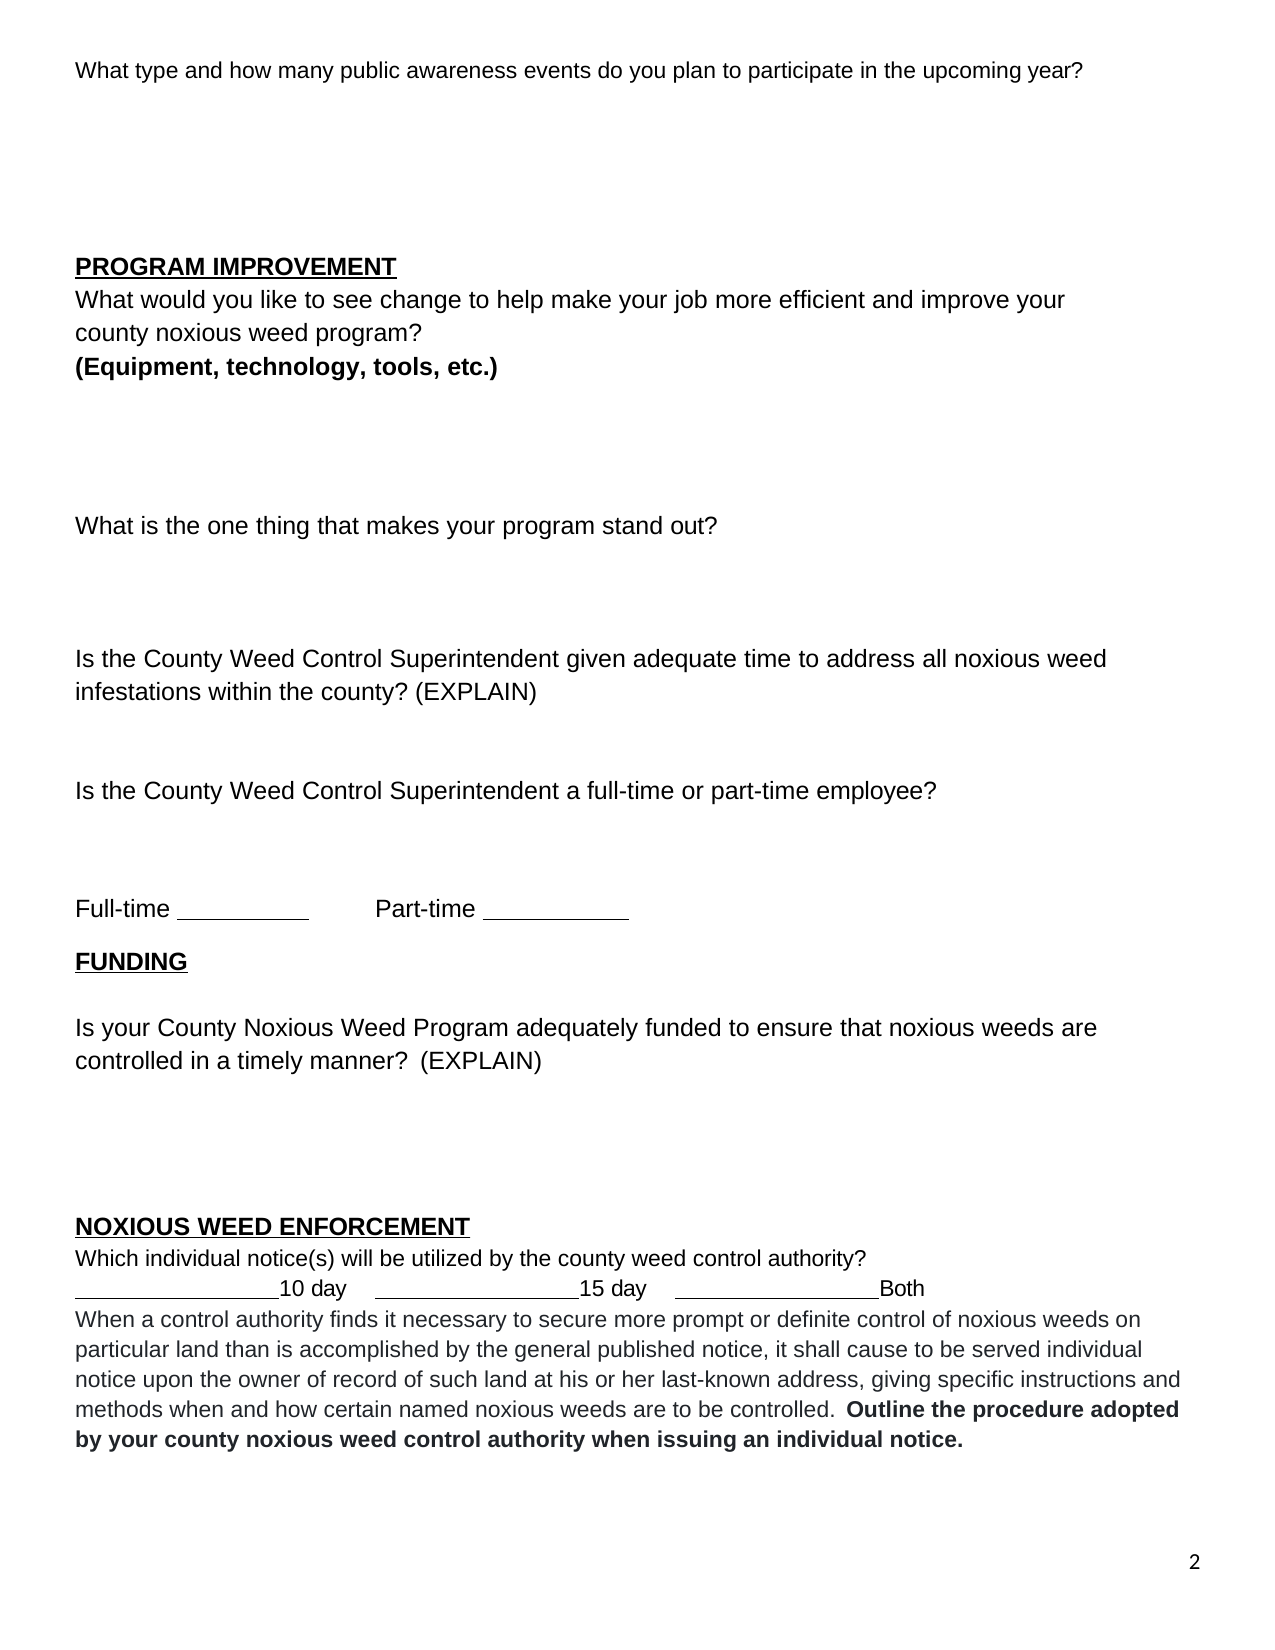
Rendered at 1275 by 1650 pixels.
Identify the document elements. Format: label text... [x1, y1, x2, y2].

text What would you like to see change to help make your job more efficient and improve your county noxious weed program? [75, 285, 1132, 347]
text What is the one thing that makes your program stand out? [75, 511, 1212, 540]
text Is your County Noxious Weed Program adequately funded to ensure that noxious weeds are controlled in a timely manner? (EXPLAIN) [75, 1013, 1185, 1075]
subtitle NOXIOUS WEED ENFORCEMENT [75, 1212, 1212, 1241]
text Is the County Weed Control Superintendent a full-time or part-time employee? [75, 776, 1212, 804]
text What type and how many public awareness events do you plan to participate in the upcoming year? [75, 57, 1212, 83]
text When a control authority finds it necessary to secure more prompt or definite control of noxious weeds on particular land than is accomplished by the general published notice, it shall cause to be served individual notice upon the owner of record of such land at his or her last-known address, giving specific instructions and methods when and how certain named noxious weeds are to be controlled. Outline the procedure adopted by your county noxious weed control authority when issuing an individual notice. [75, 1306, 1185, 1453]
subtitle (Equipment, technology, tools, etc.) [75, 351, 1212, 380]
text 10 day 15 day Both [75, 1275, 1212, 1302]
subtitle PROGRAM IMPROVEMENT [75, 252, 1212, 281]
text Full-time Part-time [75, 893, 1212, 922]
text Which individual notice(s) will be utilized by the county weed control authority? [75, 1245, 1212, 1271]
text Is the County Weed Control Superintendent given adequate time to address all noxious weed infestations within the county? (EXPLAIN) [75, 643, 1212, 705]
subtitle FUNDING [75, 947, 1212, 976]
